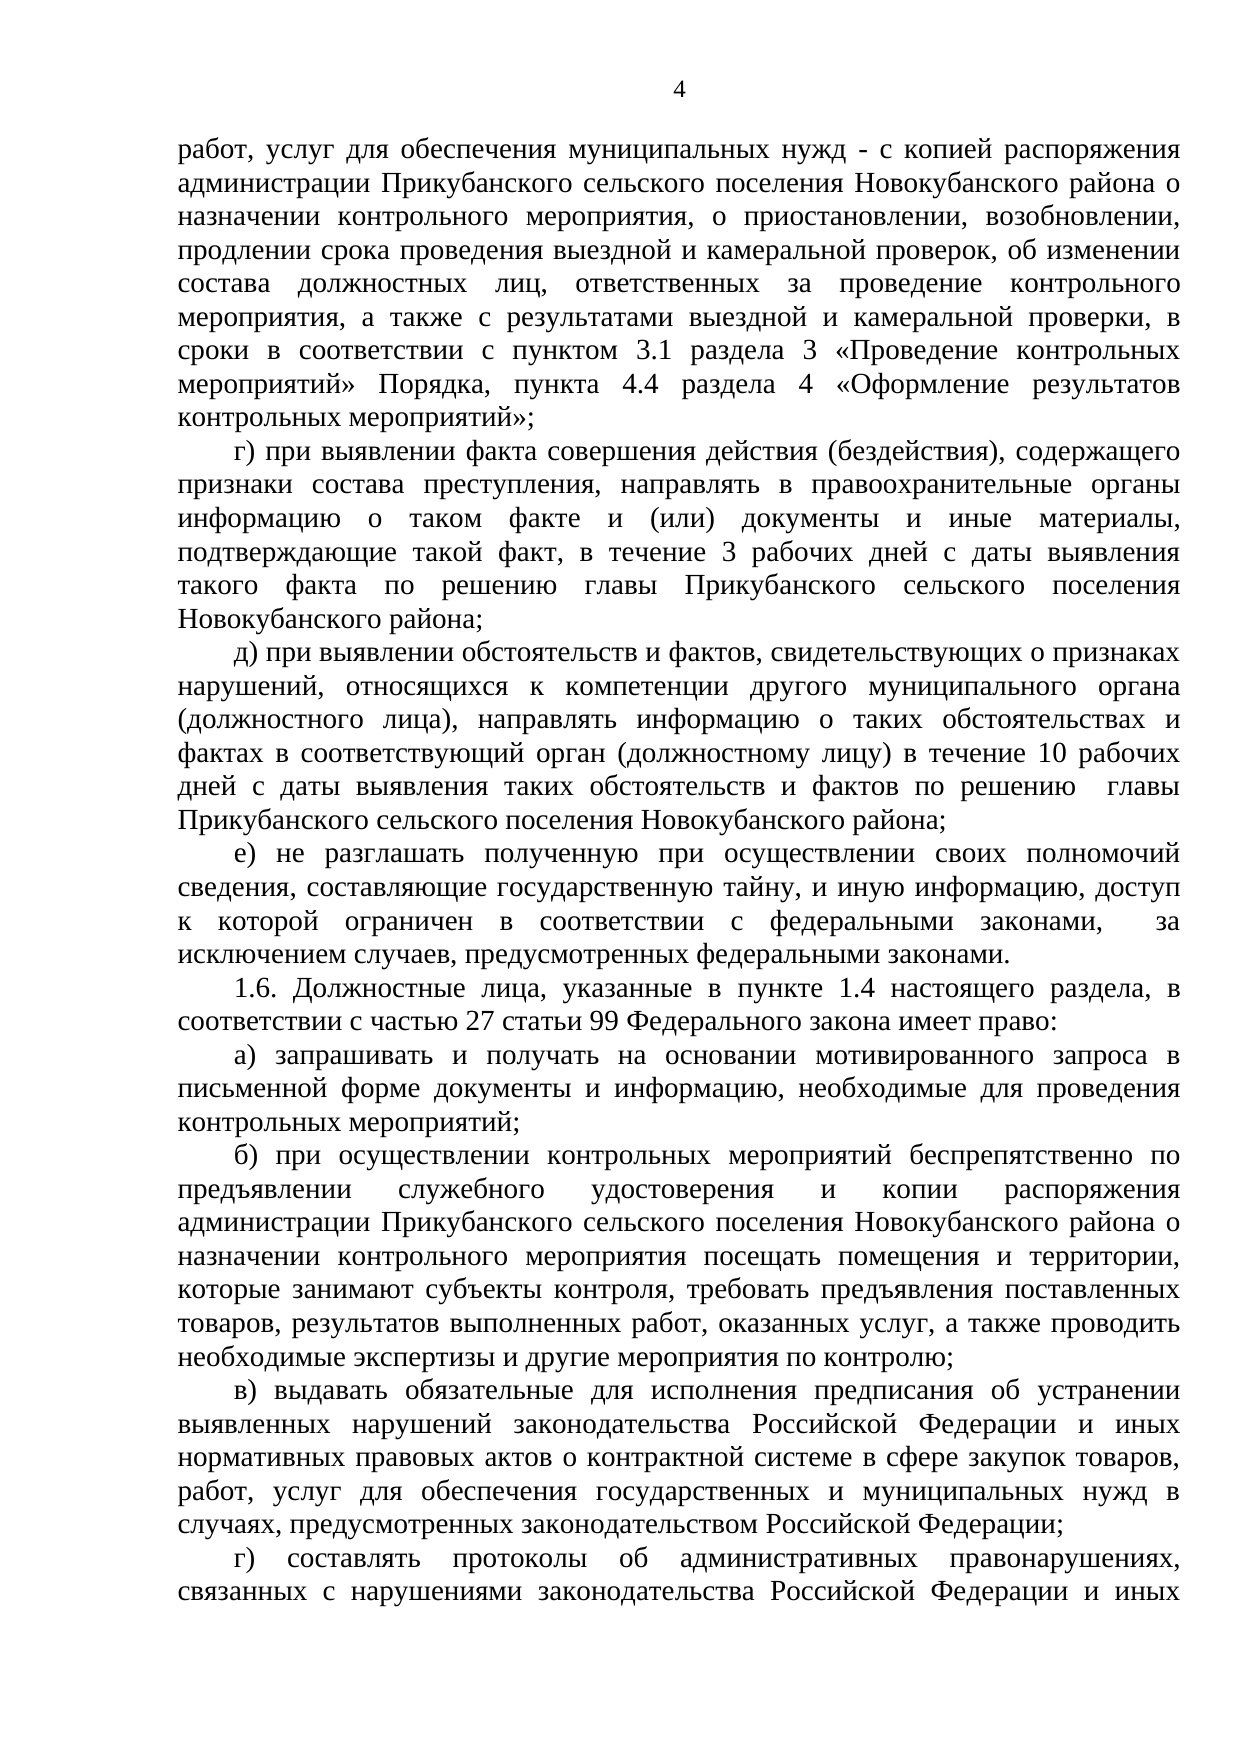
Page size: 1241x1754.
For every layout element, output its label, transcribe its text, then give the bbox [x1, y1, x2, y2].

text д) при выявлении обстоятельств и фактов, свидетельствующих о признаках нарушений, относящихся к компетенции другого муниципального органа (должностного лица), направлять информацию о таких обстоятельствах и фактах в соответствующий орган (должностному лицу) в течение 10 рабочих дней с даты выявления таких обстоятельств и фактов по решению главы Прикубанского сельского поселения Новокубанского района; [177, 634, 1181, 836]
text г) при выявлении факта совершения действия (бездействия), содержащего признаки состава преступления, направлять в правоохранительные органы информацию о таком факте и (или) документы и иные материалы, подтверждающие такой факт, в течение 3 рабочих дней с даты выявления такого факта по решению главы Прикубанского сельского поселения Новокубанского района; [177, 433, 1181, 634]
text 1.6. Должностные лица, указанные в пункте 1.4 настоящего раздела, в соответствии с частью 27 статьи 99 Федерального закона имеет право: [177, 970, 1181, 1037]
text в) выдавать обязательные для исполнения предписания об устранении выявленных нарушений законодательства Российской Федерации и иных нормативных правовых актов о контрактной системе в сфере закупок товаров, работ, услуг для обеспечения государственных и муниципальных нужд в случаях, предусмотренных законодательством Российской Федерации; [177, 1372, 1181, 1540]
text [177, 131, 1181, 433]
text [177, 1540, 1181, 1607]
text а) запрашивать и получать на основании мотивированного запроса в письменной форме документы и информацию, необходимые для проведения контрольных мероприятий; [177, 1037, 1181, 1137]
text б) при осуществлении контрольных мероприятий беспрепятственно по предъявлении служебного удостоверения и копии распоряжения администрации Прикубанского сельского поселения Новокубанского района о назначении контрольного мероприятия посещать помещения и территории, которые занимают субъекты контроля, требовать предъявления поставленных товаров, результатов выполненных работ, оказанных услуг, а также проводить необходимые экспертизы и другие мероприятия по контролю; [177, 1137, 1181, 1372]
text е) не разглашать полученную при осуществлении своих полномочий сведения, составляющие государственную тайну, и иную информацию, доступ к которой ограничен в соответствии с федеральными законами, за исключением случаев, предусмотренных федеральными законами. [177, 836, 1181, 970]
